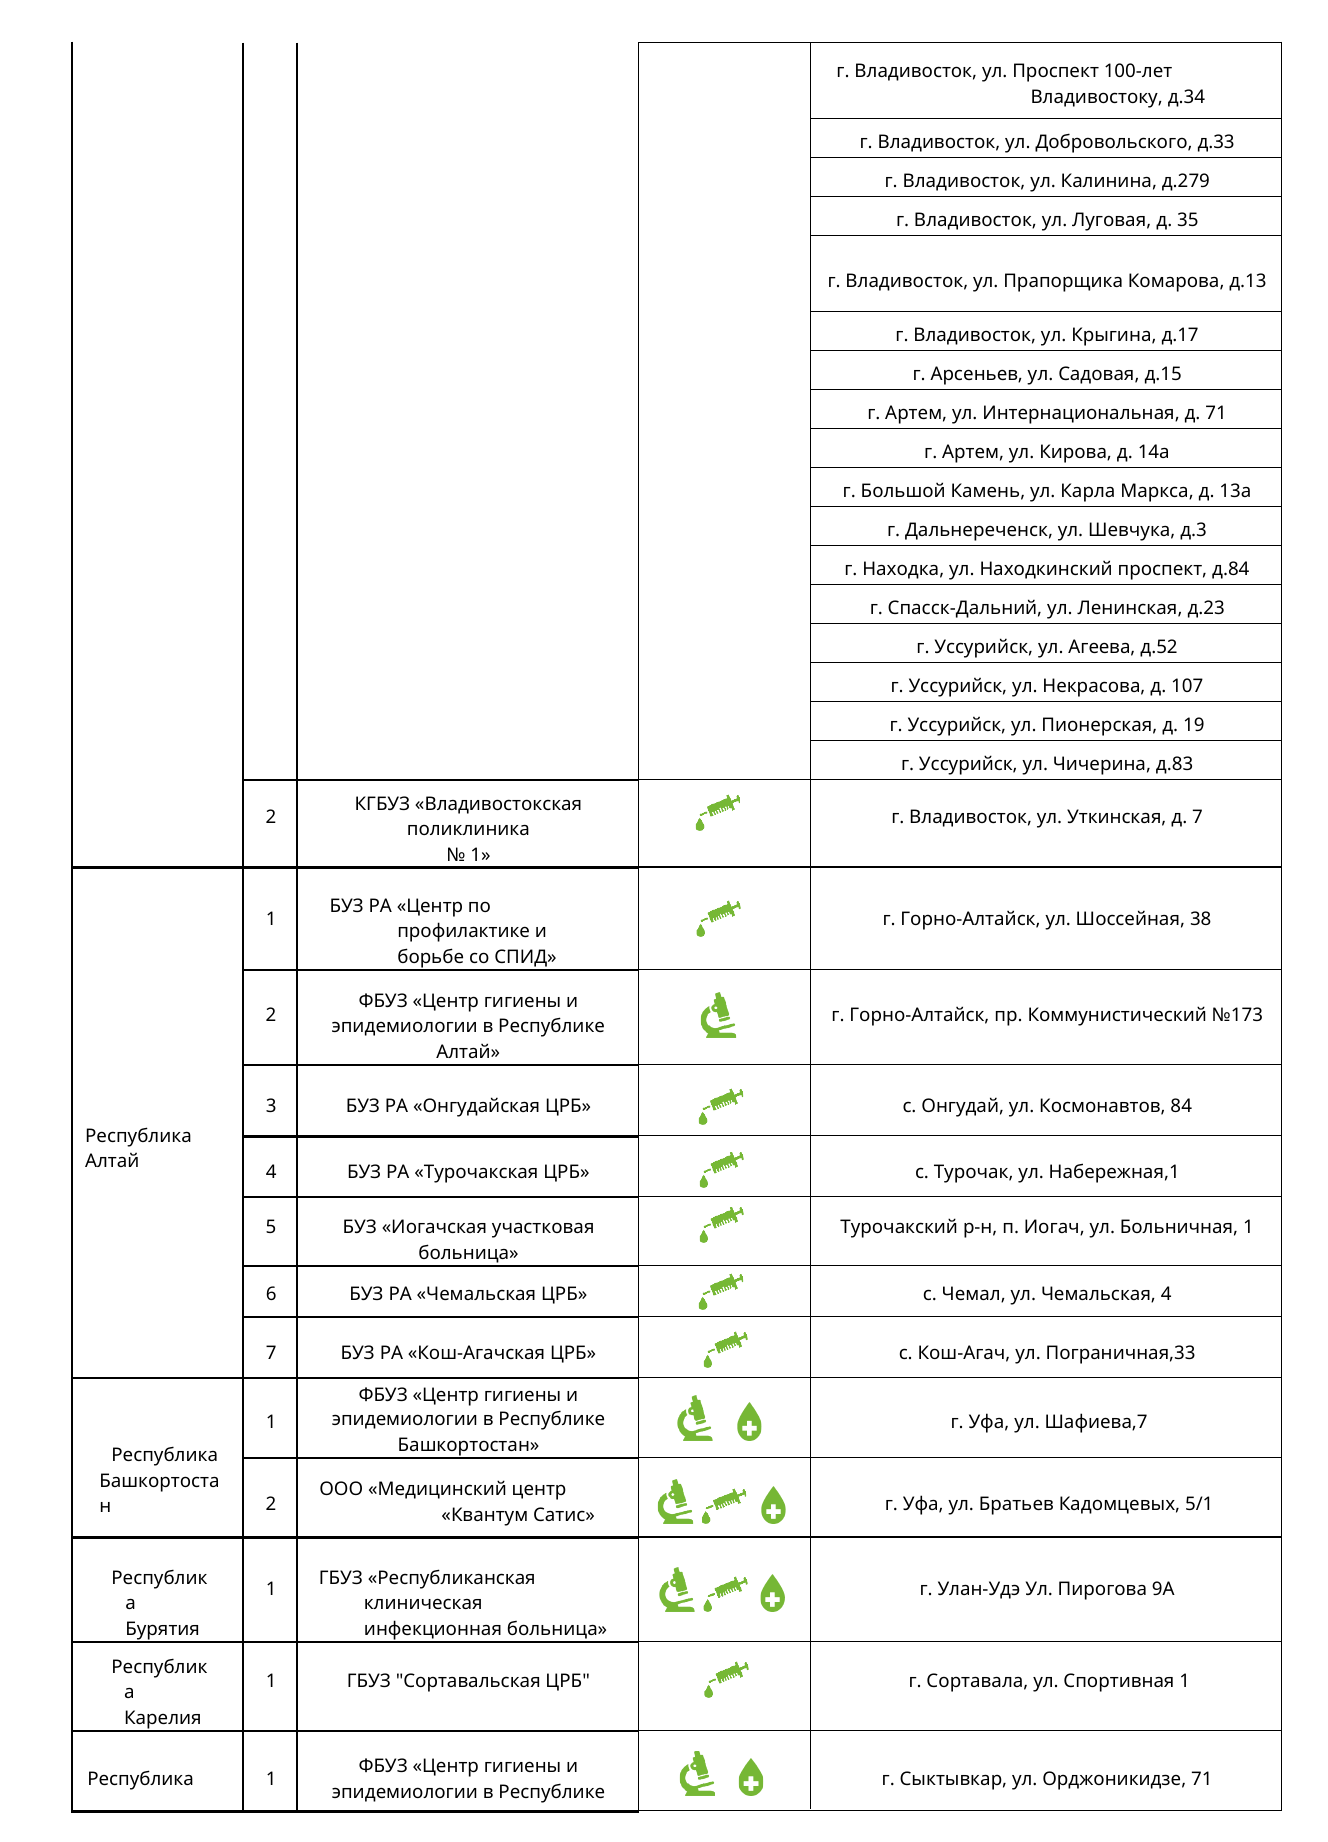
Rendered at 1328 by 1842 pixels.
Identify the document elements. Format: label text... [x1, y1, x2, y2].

table_cell [639, 1458, 810, 1536]
table_cell [639, 1317, 810, 1377]
table_cell БУЗ «Иогачская участковая больница» [298, 1198, 638, 1264]
picture [699, 1152, 744, 1188]
table_cell 2 [244, 971, 296, 1063]
table_cell г. Горно-Алтайск, ул. Шоссейная, 38 [811, 868, 1281, 969]
table_cell 7 [244, 1318, 296, 1377]
table_cell г. Владивосток, ул. Уткинская, д. 7 [811, 780, 1281, 866]
table_cell Республика Коми [73, 1732, 242, 1810]
table_cell [639, 1266, 810, 1316]
table_cell Турочакский р-н, п. Иогач, ул. Больничная, 1 [811, 1197, 1281, 1264]
table_cell [639, 1065, 810, 1135]
table_cell [639, 1538, 810, 1641]
table_cell г. Уссурийск, ул. Пионерская, д. 19 [811, 702, 1281, 740]
table_cell 1 [244, 869, 296, 969]
table_cell ГБУЗ "Сортавальская ЦРБ" [298, 1643, 638, 1730]
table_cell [298, 1732, 638, 1810]
table_cell [639, 1136, 810, 1196]
picture [700, 992, 737, 1038]
table_cell г. Дальнереченск, ул. Шевчука, д.3 [811, 507, 1281, 545]
table_cell с. Кош-Агач, ул. Пограничная,33 [811, 1317, 1281, 1377]
table_cell г. Горно-Алтайск, пр. Коммунистический №173 [811, 970, 1281, 1063]
table_cell БУЗ РА «Онгудайская ЦРБ» [298, 1066, 638, 1135]
table_cell КГБУЗ «Владивостокская поликлиника № 1» [298, 781, 638, 866]
table_cell г. Уссурийск, ул. Агеева, д.52 [811, 624, 1281, 662]
table_cell ФБУЗ «Центр гигиены и эпидемиологии в Республике Алтай» [298, 971, 638, 1063]
table_cell [639, 780, 810, 866]
table_cell БУЗ РА «Центр по профилактике и борьбе со СПИД» [298, 869, 638, 969]
table_cell г. Владивосток, ул. Луговая, д. 35 [811, 197, 1281, 235]
picture [738, 1758, 764, 1796]
picture [695, 794, 740, 831]
table_cell ГБУЗ «Республиканская клиническая инфекционная больница» [298, 1539, 638, 1641]
table_cell БУЗ РА «Чемальская ЦРБ» [298, 1267, 638, 1316]
picture [704, 1661, 749, 1698]
picture [698, 1088, 744, 1125]
table_cell г. Улан-Удэ Ул. Пирогова 9А [811, 1538, 1281, 1641]
picture [699, 1207, 744, 1243]
table_cell [639, 1378, 810, 1457]
table_header г. Владивосток, ул. Проспект 100-лет Владивостоку, д.34 [811, 43, 1281, 118]
table_cell 1 [244, 1643, 296, 1730]
table_cell г. Спасск-Дальний, ул. Ленинская, д.23 [811, 585, 1281, 623]
table_cell г. Большой Камень, ул. Карла Маркса, д. 13а [811, 468, 1281, 506]
table_cell 2 [244, 781, 296, 866]
table_cell г. Артем, ул. Кирова, д. 14а [811, 429, 1281, 467]
picture [760, 1574, 785, 1612]
table_cell с. Турочак, ул. Набережная,1 [811, 1136, 1281, 1196]
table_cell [811, 1731, 1281, 1810]
picture [702, 1488, 747, 1524]
picture [679, 1751, 715, 1796]
table_cell г. Владивосток, ул. Добровольского, д.33 [811, 119, 1281, 157]
picture [737, 1402, 762, 1441]
table_cell г. Уфа, ул. Шафиева,7 [811, 1378, 1281, 1457]
table_header [73, 42, 243, 866]
table_cell БУЗ РА «Кош-Агачская ЦРБ» [298, 1318, 638, 1377]
picture [761, 1486, 786, 1524]
table_cell с. Онгудай, ул. Космонавтов, 84 [811, 1065, 1281, 1135]
table_cell г. Арсеньев, ул. Садовая, д.15 [811, 351, 1281, 389]
table_cell [639, 970, 810, 1063]
table_cell Республика Карелия [73, 1643, 242, 1730]
picture [703, 1331, 748, 1368]
table_header [639, 43, 810, 779]
table_cell г. Владивосток, ул. Крыгина, д.17 [811, 312, 1281, 350]
picture [703, 1576, 748, 1612]
table_cell 2 [244, 1459, 296, 1536]
table_cell 5 [244, 1198, 296, 1264]
table_cell [639, 1731, 811, 1810]
picture [659, 1567, 695, 1612]
table_cell с. Чемал, ул. Чемальская, 4 [811, 1266, 1281, 1316]
table_cell [639, 1197, 810, 1264]
table_cell 1 [244, 1539, 296, 1641]
table_cell г. Находка, ул. Находкинский проспект, д.84 [811, 546, 1281, 584]
table_cell 6 [244, 1267, 296, 1316]
table_header [298, 42, 638, 779]
table_cell г. Уссурийск, ул. Чичерина, д.83 [811, 741, 1281, 779]
table_cell г. Владивосток, ул. Калинина, д.279 [811, 158, 1281, 196]
table_cell Республика Алтай [73, 869, 242, 1377]
table_cell Республика Башкортостан [73, 1379, 242, 1536]
table_cell ФБУЗ «Центр гигиены и эпидемиологии в Республике Башкортостан» [298, 1379, 638, 1457]
table_cell ООО «Медицинский центр «Квантум Сатис» [298, 1459, 638, 1536]
picture [698, 1273, 744, 1310]
table_cell Республика Бурятия [73, 1539, 242, 1641]
picture [696, 900, 741, 937]
table_cell 3 [244, 1066, 296, 1135]
table_cell г. Уссурийск, ул. Некрасова, д. 107 [811, 663, 1281, 701]
table_header [244, 42, 297, 779]
table_cell 1 [244, 1379, 296, 1457]
table_cell 4 [244, 1138, 296, 1196]
table_cell г. Сортавала, ул. Спортивная 1 [811, 1642, 1281, 1730]
table_cell [639, 868, 810, 969]
table_cell [639, 1642, 810, 1730]
picture [677, 1395, 713, 1441]
table_cell г. Артем, ул. Интернациональная, д. 71 [811, 390, 1281, 428]
table_cell г. Владивосток, ул. Прапорщика Комарова, д.13 [811, 236, 1281, 311]
table_cell БУЗ РА «Турочакская ЦРБ» [298, 1138, 638, 1196]
picture [657, 1479, 694, 1524]
table_cell г. Уфа, ул. Братьев Кадомцевых, 5/1 [811, 1458, 1281, 1536]
table_cell 1 [244, 1732, 296, 1810]
